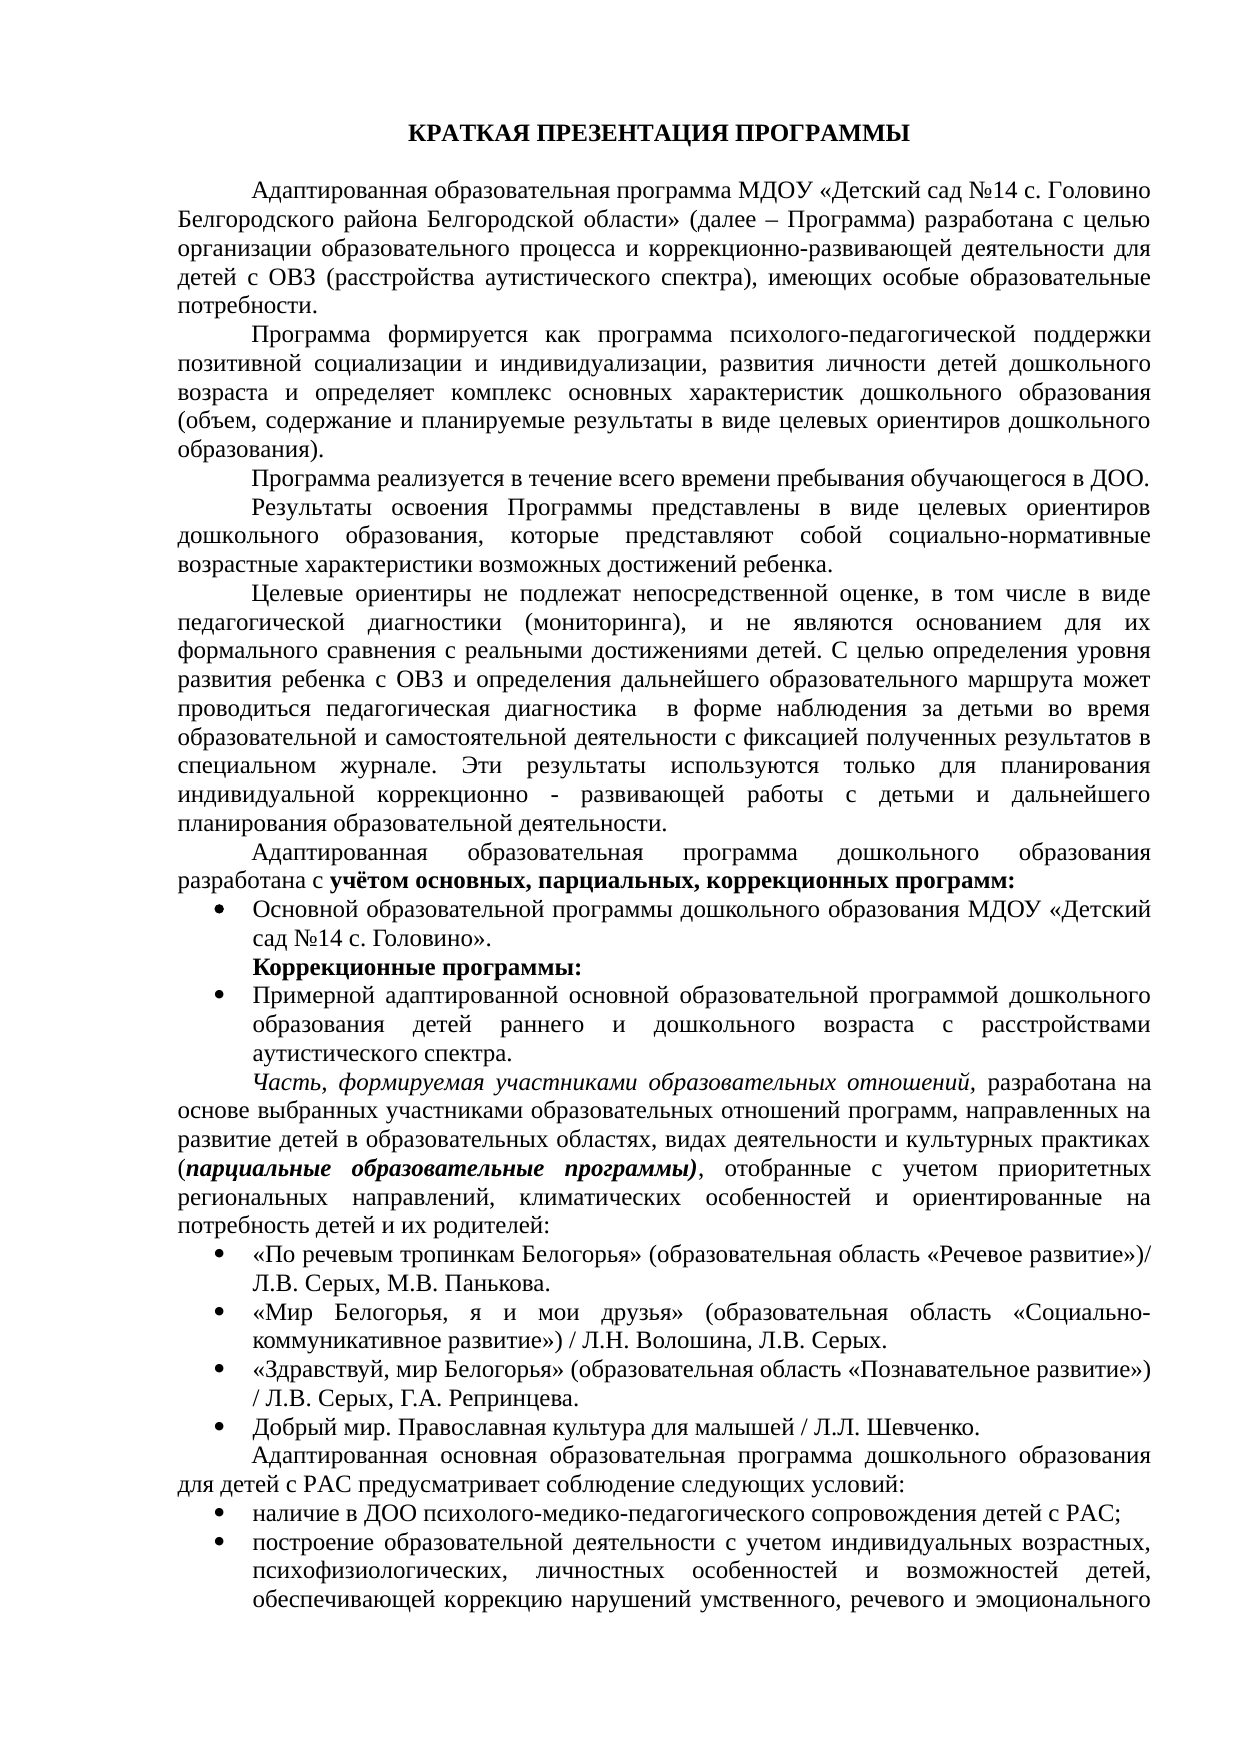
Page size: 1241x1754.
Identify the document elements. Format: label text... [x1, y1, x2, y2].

text Адаптированная образовательная программа МДОУ «Детский сад №14 с. Головино Белгородского района Белгородской области» (далее – Программа) разработана с целью организации образовательного процесса и коррекционно-развивающей деятельности для детей с ОВЗ (расстройства аутистического спектра), имеющих особые образовательные потребности. [177, 176, 1152, 319]
text Часть, формируемая участниками образовательных отношений, разработана на основе выбранных участниками образовательных отношений программ, направленных на развитие детей в образовательных областях, видах деятельности и культурных практиках (парциальные образовательные программы), отобранные с учетом приоритетных региональных направлений, климатических особенностей и ориентированные на потребность детей и их родителей: [177, 1067, 1152, 1239]
list Примерной адаптированной основной образовательной программой дошкольного образования детей раннего и дошкольного возраста с расстройствами аутистического спектра. [215, 981, 1152, 1067]
list «Здравствуй, мир Белогорья» (образовательная область «Познавательное развитие») / Л.В. Серых, Г.А. Репринцева. [215, 1354, 1152, 1412]
text Целевые ориентиры не подлежат непосредственной оценке, в том числе в виде педагогической диагностики (мониторинга), и не являются основанием для их формального сравнения с реальными достижениями детей. С целью определения уровня развития ребенка с ОВЗ и определения дальнейшего образовательного маршрута может проводиться педагогическая диагностика в форме наблюдения за детьми во время образовательной и самостоятельной деятельности с фиксацией полученных результатов в специальном журнале. Эти результаты используются только для планирования индивидуальной коррекционно - развивающей работы с детьми и дальнейшего планирования образовательной деятельности. [177, 578, 1152, 837]
list наличие в ДОО психолого-медико-педагогического сопровождения детей с РАС; [215, 1498, 1152, 1527]
list «Мир Белогорья, я и мои друзья» (образовательная область «Социально-коммуникативное развитие») / Л.Н. Волошина, Л.В. Серых. [215, 1297, 1152, 1354]
text Адаптированная основная образовательная программа дошкольного образования для детей с РАС предусматривает соблюдение следующих условий: [177, 1441, 1152, 1498]
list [215, 1527, 1152, 1613]
text Программа реализуется в течение всего времени пребывания обучающегося в ДОО. [177, 463, 1152, 492]
text КРАТКАЯ ПРЕЗЕНТАЦИЯ ПРОГРАММЫ [177, 118, 1141, 147]
list «По речевым тропинкам Белогорья» (образовательная область «Речевое развитие»)/ Л.В. Серых, М.В. Панькова. [215, 1239, 1152, 1297]
list Добрый мир. Православная культура для малышей / Л.Л. Шевченко. [215, 1412, 1152, 1441]
text Адаптированная образовательная программа дошкольного образования разработана с учётом основных, парциальных, коррекционных программ: [177, 837, 1152, 894]
text Коррекционные программы: [252, 952, 1152, 981]
text Программа формируется как программа психолого-педагогической поддержки позитивной социализации и индивидуализации, развития личности детей дошкольного возраста и определяет комплекс основных характеристик дошкольного образования (объем, содержание и планируемые результаты в виде целевых ориентиров дошкольного образования). [177, 319, 1152, 463]
list Основной образовательной программы дошкольного образования МДОУ «Детский сад №14 с. Головино». [215, 894, 1152, 952]
text Результаты освоения Программы представлены в виде целевых ориентиров дошкольного образования, которые представляют собой социально-нормативные возрастные характеристики возможных достижений ребенка. [177, 492, 1152, 578]
